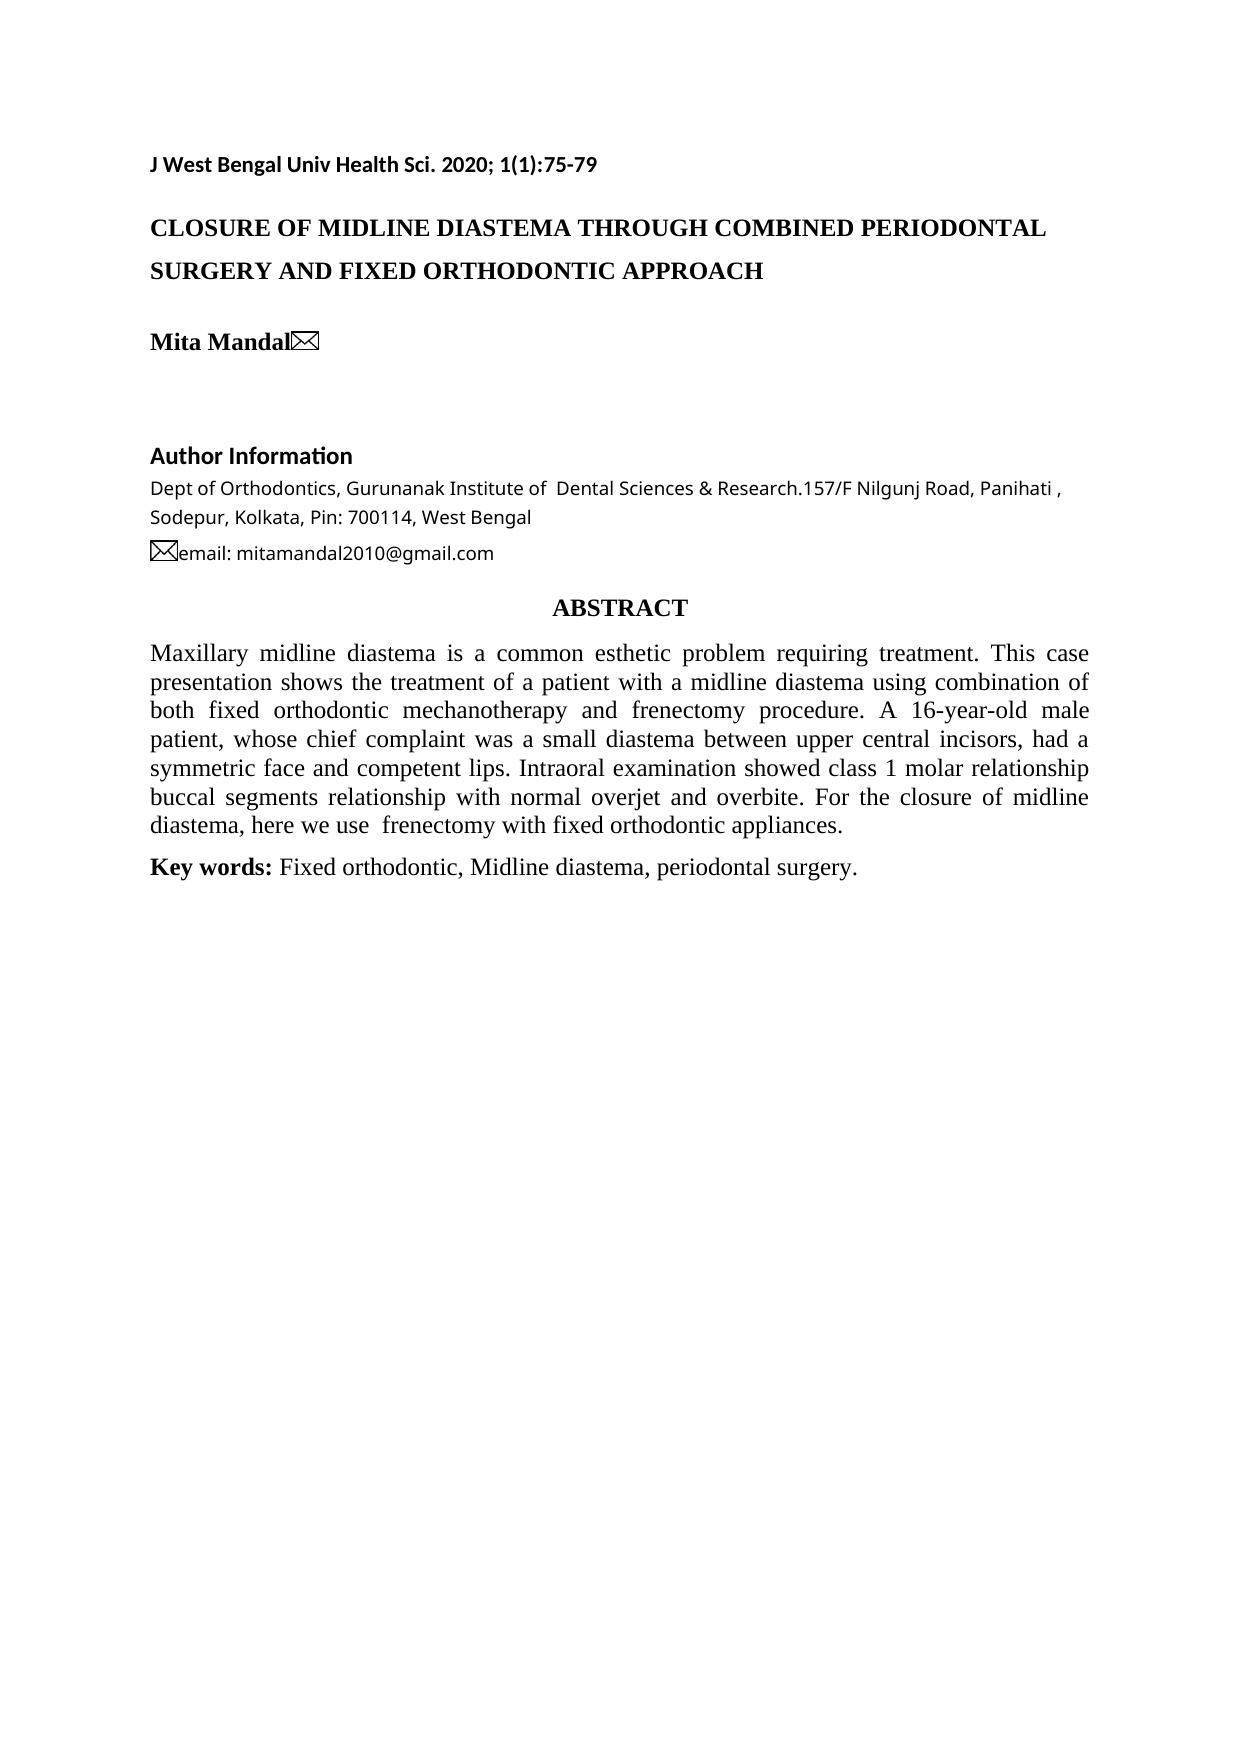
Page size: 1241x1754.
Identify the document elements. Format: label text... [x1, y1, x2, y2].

text Maxillary midline diastema is a common esthetic problem requiring treatment. This case presentation shows the treatment of a patient with a midline diastema using combination of both fixed orthodontic mechanotherapy and frenectomy procedure. A 16-year-old male patient, whose chief complaint was a small diastema between upper central incisors, had a symmetric face and competent lips. Intraoral examination showed class 1 molar relationship buccal segments relationship with normal overjet and overbite. For the closure of midline diastema, here we use frenectomy with fixed orthodontic appliances. [150, 638, 1090, 839]
picture [150, 540, 178, 561]
text ABSTRACT [150, 593, 1090, 621]
text Author Information [150, 440, 1090, 471]
picture [291, 331, 319, 350]
text Mita Mandal [150, 320, 1090, 355]
text Key words: Fixed orthodontic, Midline diastema, periodontal surgery. [150, 852, 1090, 881]
text J West Bengal Univ Health Sci. 2020; 1(1):75-79 [150, 150, 1090, 178]
text email: mitamandal2010@gmail.com [150, 540, 1090, 568]
text Dept of Orthodontics, Gurunanak Institute of Dental Sciences & Research.157/F Nilgunj Road, Panihati , Sodepur, Kolkata, Pin: 700114, West Bengal [150, 475, 1090, 530]
text CLOSURE OF MIDLINE DIASTEMA THROUGH COMBINED PERIODONTAL SURGERY AND FIXED ORTHODONTIC APPROACH [150, 213, 1090, 285]
